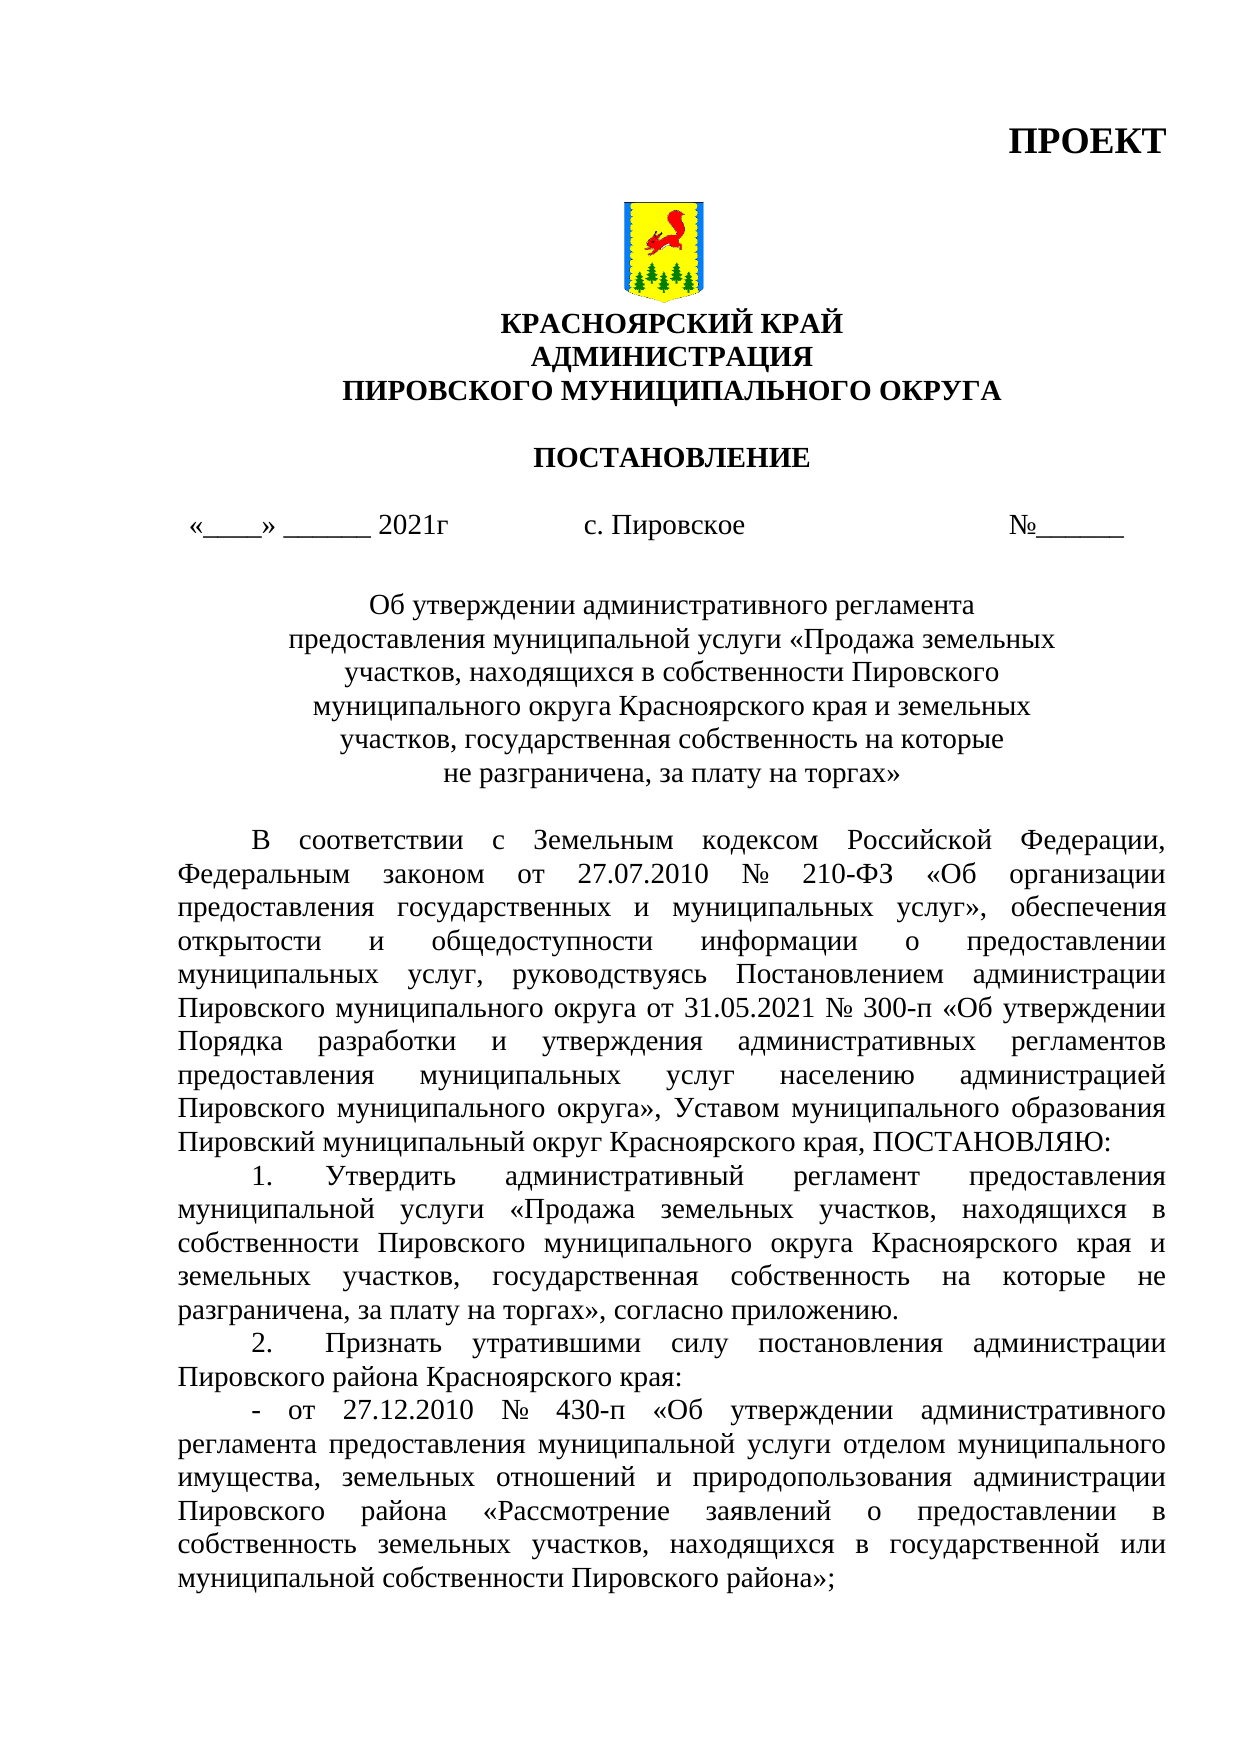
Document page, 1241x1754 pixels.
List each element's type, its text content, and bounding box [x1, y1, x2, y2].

text 1. Утвердить административный регламент предоставления муниципальной услуги «Продажа земельных участков, находящихся в собственности Пировского муниципального округа Красноярского края и земельных участков, государственная собственность на которые не разграничена, за плату на торгах», согласно приложению. [177, 1158, 1167, 1325]
text муниципального округа Красноярского края и земельных [177, 688, 1167, 722]
text участков, находящихся в собственности Пировского [177, 654, 1167, 688]
table_header с. Пировское [507, 507, 837, 541]
text - от 27.12.2010 № 430-п «Об утверждении административного регламента предоставления муниципальной услуги отделом муниципального имущества, земельных отношений и природопользования администрации Пировского района «Рассмотрение заявлений о предоставлении в собственность земельных участков, находящихся в государственной или муниципальной собственности Пировского района»; [177, 1392, 1167, 1594]
text 2. Признать утратившими силу постановления администрации Пировского района Красноярского края: [177, 1325, 1167, 1392]
text не разграничена, за плату на торгах» [177, 755, 1167, 789]
table_header «____» ______ 2021г [177, 507, 507, 541]
text АДМИНИСТРАЦИЯ [177, 339, 1167, 373]
text ПИРОВСКОГО МУНИЦИПАЛЬНОГО ОКРУГА [177, 373, 1167, 406]
text КРАСНОЯРСКИЙ КРАЙ [177, 306, 1167, 339]
text Об утверждении административного регламента [177, 587, 1167, 621]
text предоставления муниципальной услуги «Продажа земельных [177, 621, 1167, 654]
picture [619, 194, 707, 306]
text В соответствии с Земельным кодексом Российской Федерации, Федеральным законом от 27.07.2010 № 210-ФЗ «Об организации предоставления государственных и муниципальных услуг», обеспечения открытости и общедоступности информации о предоставлении муниципальных услуг, руководствуясь Постановлением администрации Пировского муниципального округа от 31.05.2021 № 300-п «Об утверждении Порядка разработки и утверждения административных регламентов предоставления муниципальных услуг населению администрацией Пировского муниципального округа», Уставом муниципального образования Пировский муниципальный округ Красноярского края, ПОСТАНОВЛЯЮ: [177, 822, 1167, 1158]
table_header №______ [837, 507, 1167, 541]
text ПОСТАНОВЛЕНИЕ [177, 440, 1167, 473]
text участков, государственная собственность на которые [177, 722, 1167, 755]
text ПРОЕКТ [546, 118, 1167, 161]
